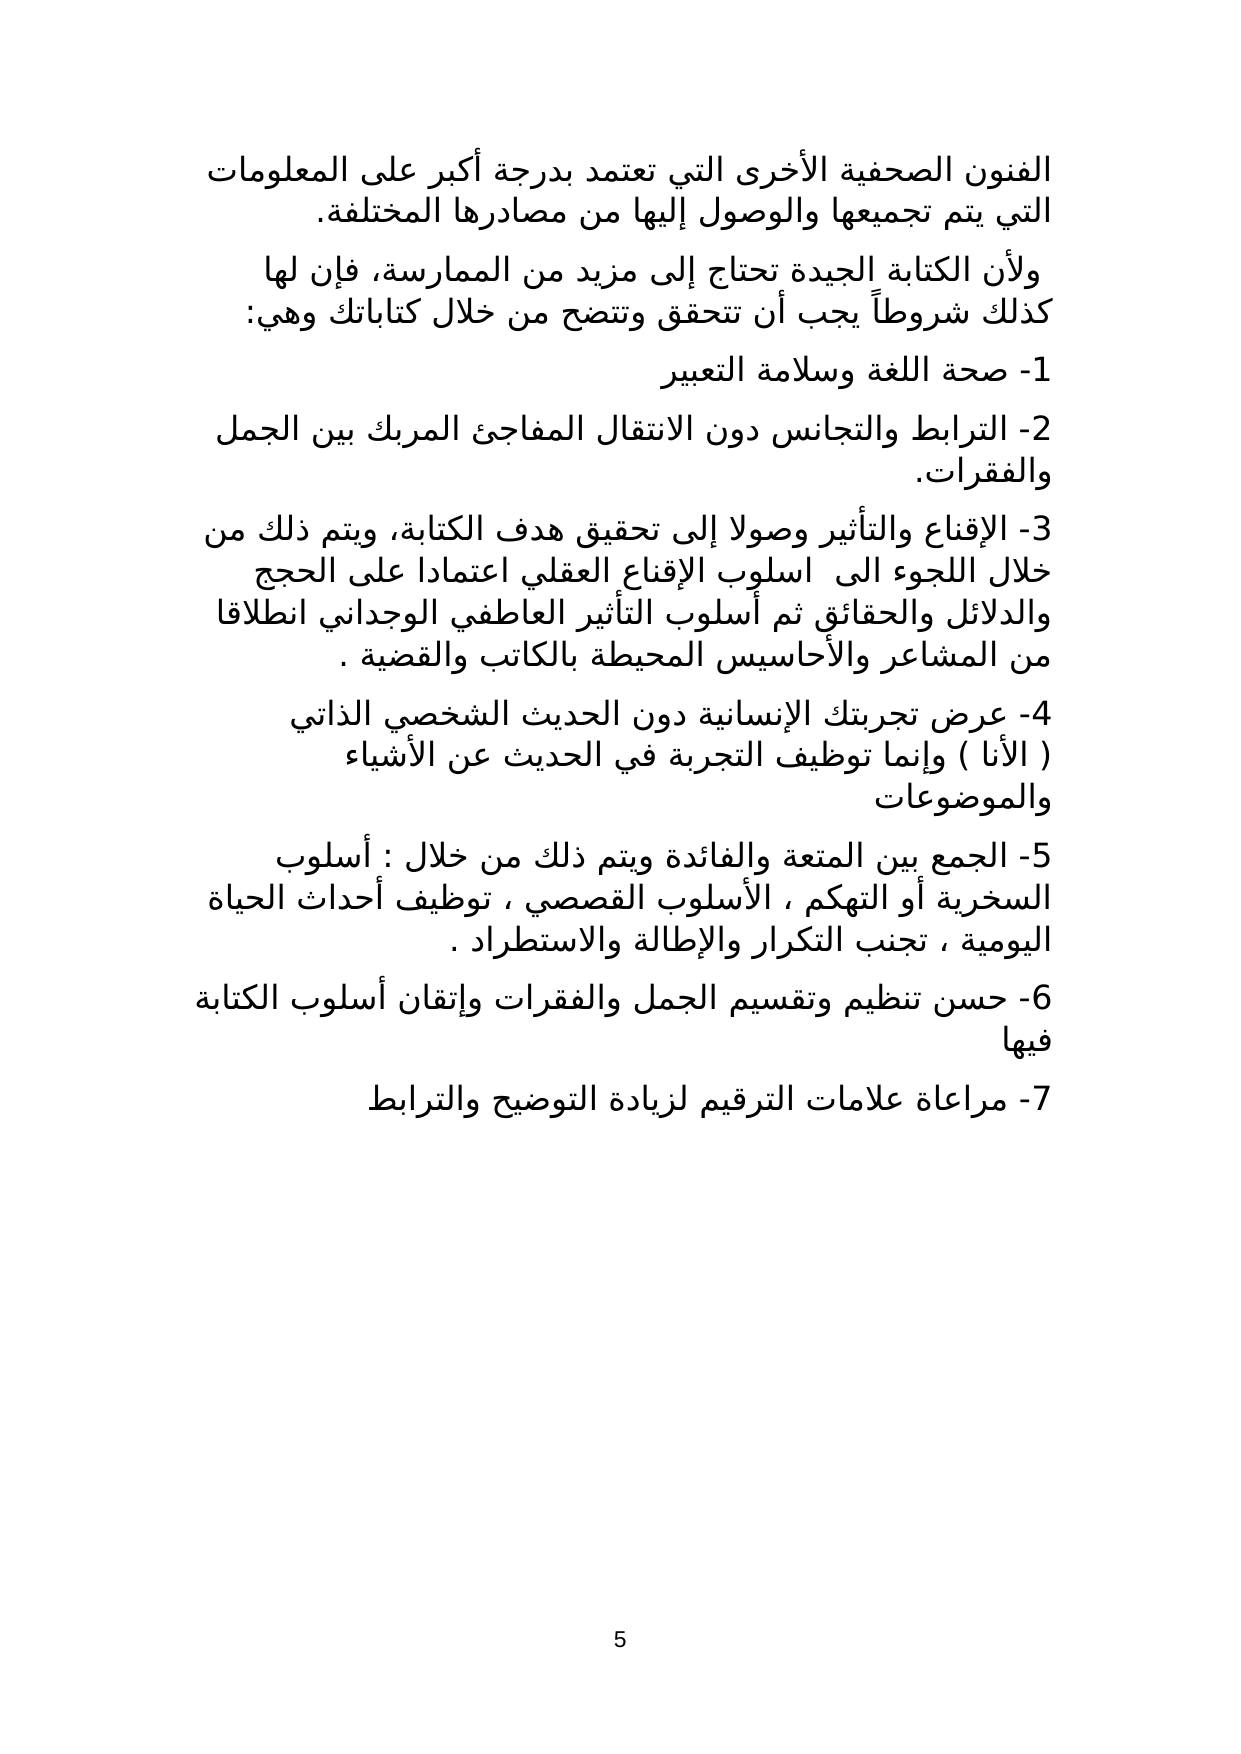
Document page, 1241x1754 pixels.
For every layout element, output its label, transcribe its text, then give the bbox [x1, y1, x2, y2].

text 1- صحة اللغة وسلامة التعبير [187, 351, 1053, 390]
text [187, 150, 1053, 231]
text 5- الجمع بين المتعة والفائدة ويتم ذلك من خلال : أسلوب السخرية أو التهكم ، الأسلوب القصصي ، توظيف أحداث الحياة اليومية ، تجنب التكرار والإطالة والاستطراد . [187, 836, 1053, 959]
text 2- الترابط والتجانس دون الانتقال المفاجئ المربك بين الجمل والفقرات. [187, 409, 1053, 490]
text 7- مراعاة علامات الترقيم لزيادة التوضيح والترابط [187, 1079, 1053, 1118]
text ولأن الكتابة الجيدة تحتاج إلى مزيد من الممارسة، فإن لها كذلك شروطاً يجب أن تتحقق وتتضح من خلال كتاباتك وهي: [187, 250, 1053, 331]
text 4- عرض تجربتك الإنسانية دون الحديث الشخصي الذاتي ( الأنا ) وإنما توظيف التجربة في الحديث عن الأشياء والموضوعات [187, 694, 1053, 817]
text 6- حسن تنظيم وتقسيم الجمل والفقرات وإتقان أسلوب الكتابة فيها [187, 978, 1053, 1059]
text 3- الإقناع والتأثير وصولا إلى تحقيق هدف الكتابة، ويتم ذلك من خلال اللجوء الى اسلوب الإقناع العقلي اعتمادا على الحجج والدلائل والحقائق ثم أسلوب التأثير العاطفي الوجداني انطلاقا من المشاعر والأحاسيس المحيطة بالكاتب والقضية . [187, 510, 1053, 674]
